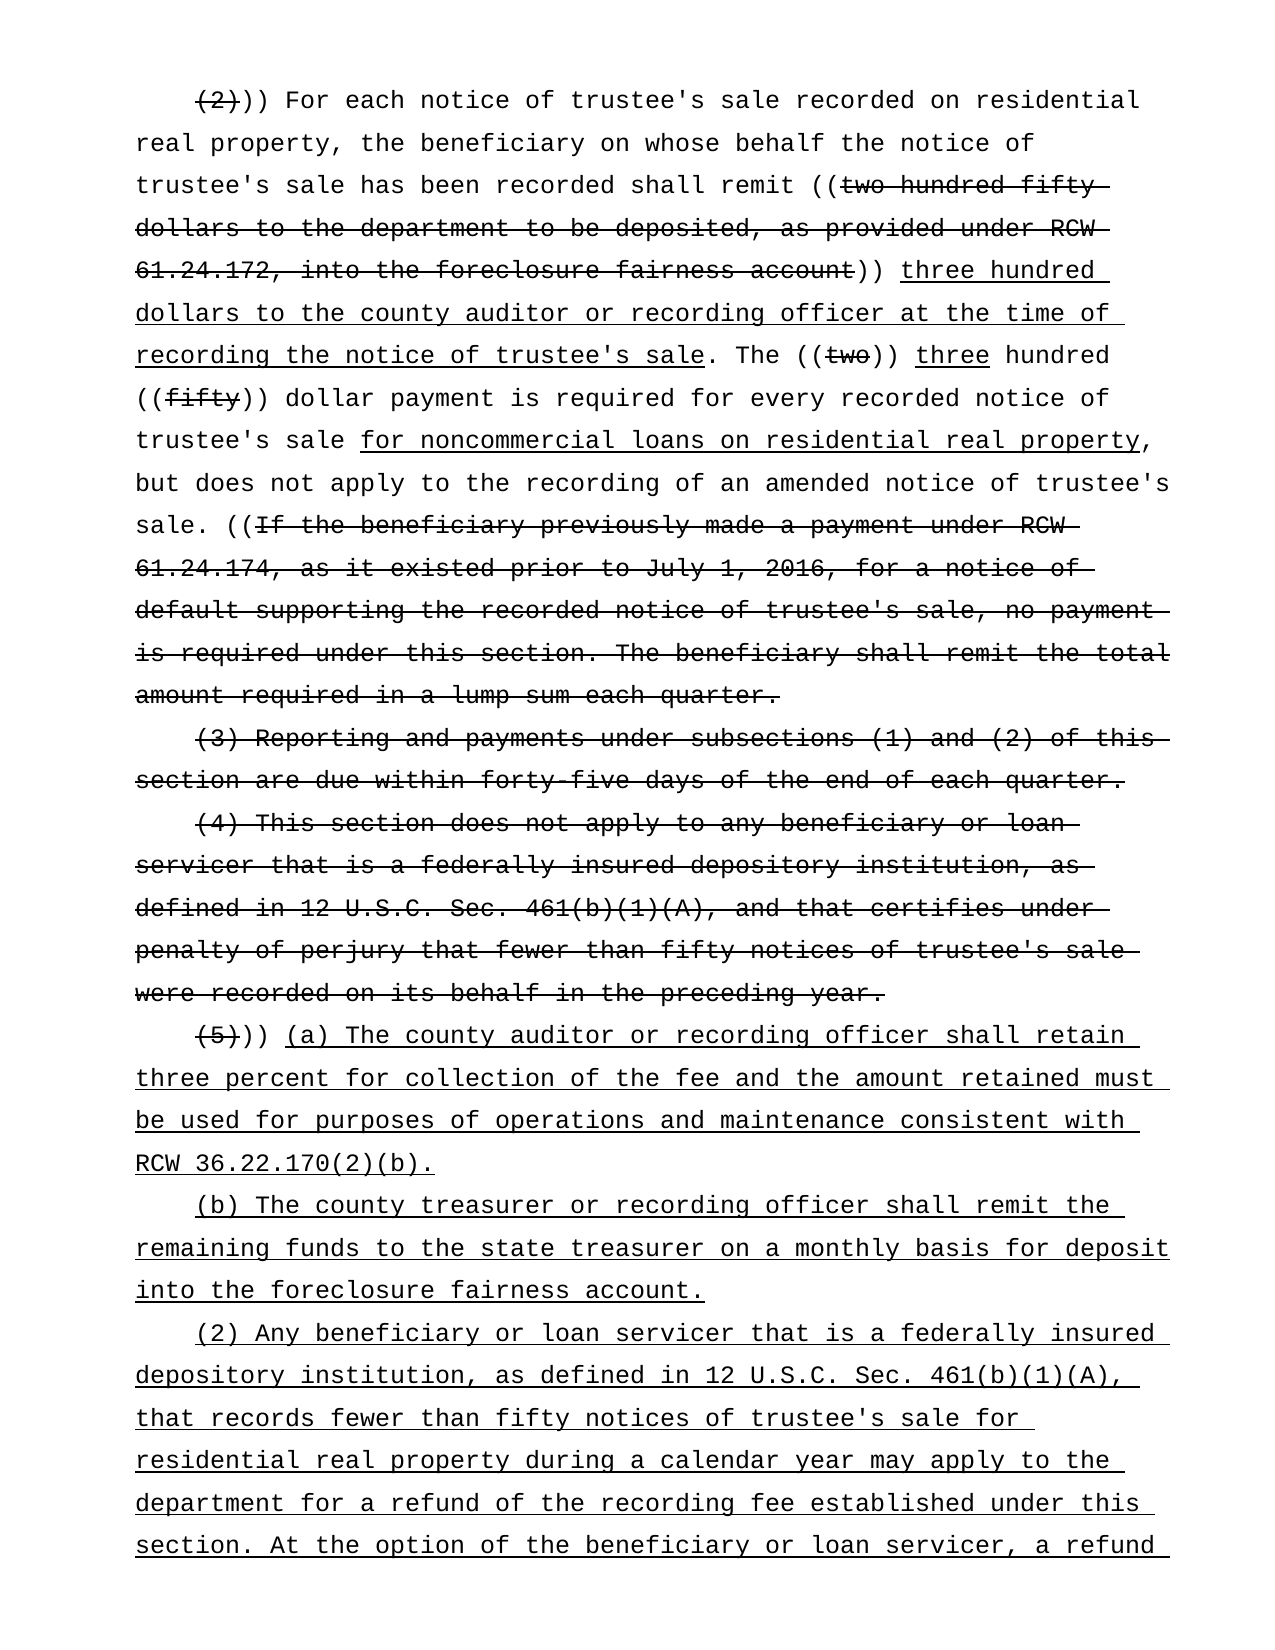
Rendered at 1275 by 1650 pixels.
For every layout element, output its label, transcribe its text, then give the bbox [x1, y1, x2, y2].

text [135, 1307, 1170, 1556]
text (5))) (a) The county auditor or recording officer shall retain three percent for collection of the fee and the amount retained must be used for purposes of operations and maintenance consistent with RCW 36.22.170(2)(b). [135, 1010, 1170, 1089]
text (5))) (a) The county auditor or recording officer shall retain three percent for collection of the fee and the amount retained must be used for purposes of operations and maintenance consistent with RCW 36.22.170(2)(b). [135, 1090, 1170, 1180]
text (b) The county treasurer or recording officer shall remit the remaining funds to the state treasurer on a monthly basis for deposit into the foreclosure fairness account. [135, 1180, 1170, 1259]
text (3) Reporting and payments under subsections (1) and (2) of this section are due within forty-five days of the end of each quarter. [135, 712, 1170, 797]
text (2))) For each notice of trustee's sale recorded on residential real property, the beneficiary on whose behalf the notice of trustee's sale has been recorded shall remit ((two hundred fifty dollars to the department to be deposited, as provided under RCW 61.24.172, into the foreclosure fairness account)) three hundred dollars to the county auditor or recording officer at the time of recording the notice of trustee's sale. The ((two)) three hundred ((fifty)) dollar payment is required for every recorded notice of trustee's sale for noncommercial loans on residential real property, but does not apply to the recording of an amended notice of trustee's sale. ((If the beneficiary previously made a payment under RCW 61.24.174, as it existed prior to July 1, 2016, for a notice of default supporting the recorded notice of trustee's sale, no payment is required under this section. The beneficiary shall remit the total amount required in a lump sum each quarter. [135, 656, 1170, 712]
text (4) This section does not apply to any beneficiary or loan servicer that is a federally insured depository institution, as defined in 12 U.S.C. Sec. 461(b)(1)(A), and that certifies under penalty of perjury that fewer than fifty notices of trustee's sale were recorded on its behalf in the preceding year. [135, 797, 1170, 1010]
text (b) The county treasurer or recording officer shall remit the remaining funds to the state treasurer on a monthly basis for deposit into the foreclosure fairness account. [135, 1260, 1170, 1307]
text (2))) For each notice of trustee's sale recorded on residential real property, the beneficiary on whose behalf the notice of trustee's sale has been recorded shall remit ((two hundred fifty dollars to the department to be deposited, as provided under RCW 61.24.172, into the foreclosure fairness account)) three hundred dollars to the county auditor or recording officer at the time of recording the notice of trustee's sale. The ((two)) three hundred ((fifty)) dollar payment is required for every recorded notice of trustee's sale for noncommercial loans on residential real property, but does not apply to the recording of an amended notice of trustee's sale. ((If the beneficiary previously made a payment under RCW 61.24.174, as it existed prior to July 1, 2016, for a notice of default supporting the recorded notice of trustee's sale, no payment is required under this section. The beneficiary shall remit the total amount required in a lump sum each quarter. [135, 75, 1170, 611]
